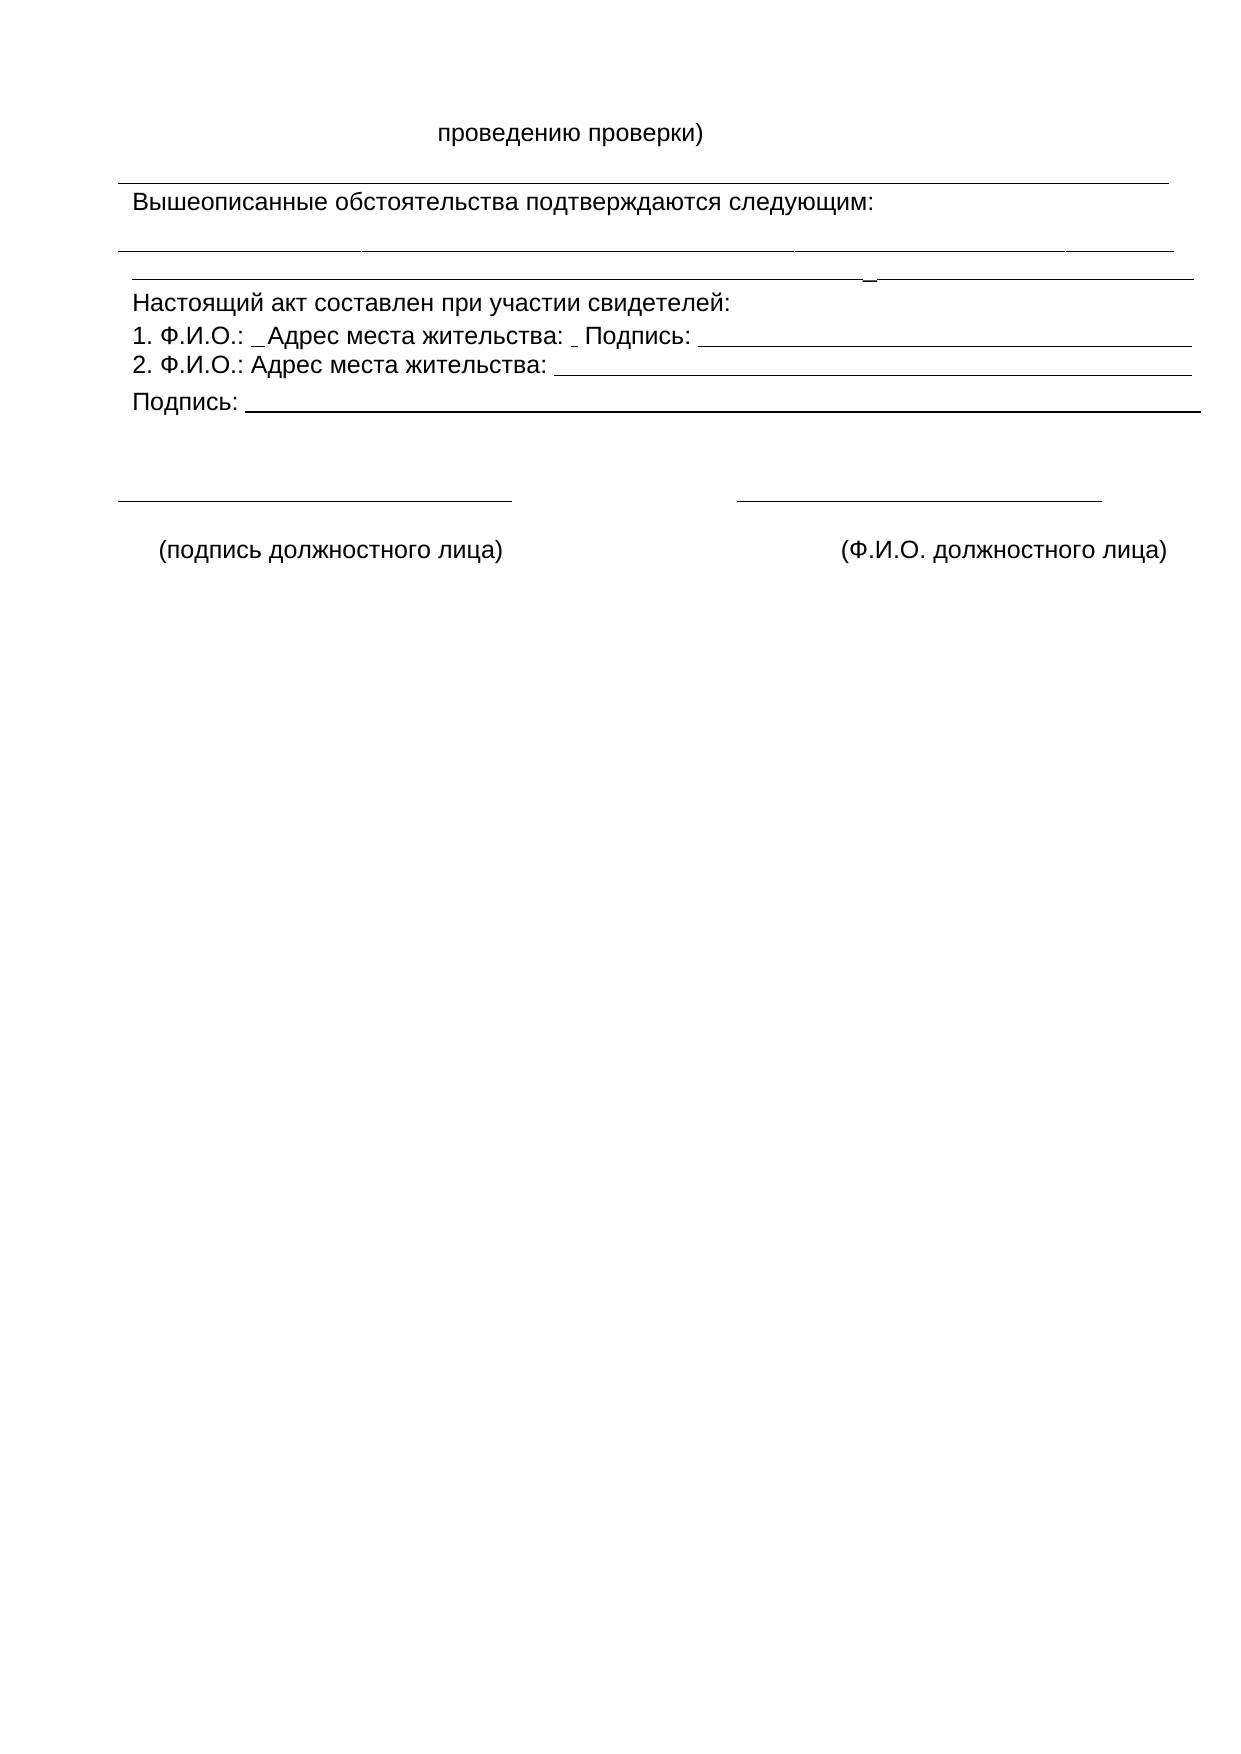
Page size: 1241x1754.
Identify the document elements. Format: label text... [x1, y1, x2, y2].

text Подпись: [132, 387, 1181, 415]
text 2. Ф.И.О.: Адрес места жительства: [132, 350, 1163, 378]
text Вышеописанные обстоятельства подтверждаются следующим: [132, 178, 1181, 216]
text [437, 118, 1181, 147]
text Настоящий акт составлен при участии свидетелей: [132, 287, 1181, 316]
text 1. Ф.И.О.: Адрес места жительства: Подпись: [132, 321, 1169, 349]
text _ [132, 247, 1181, 283]
text (подпись должностного лица) (Ф.И.О. должностного лица) [158, 534, 1181, 563]
